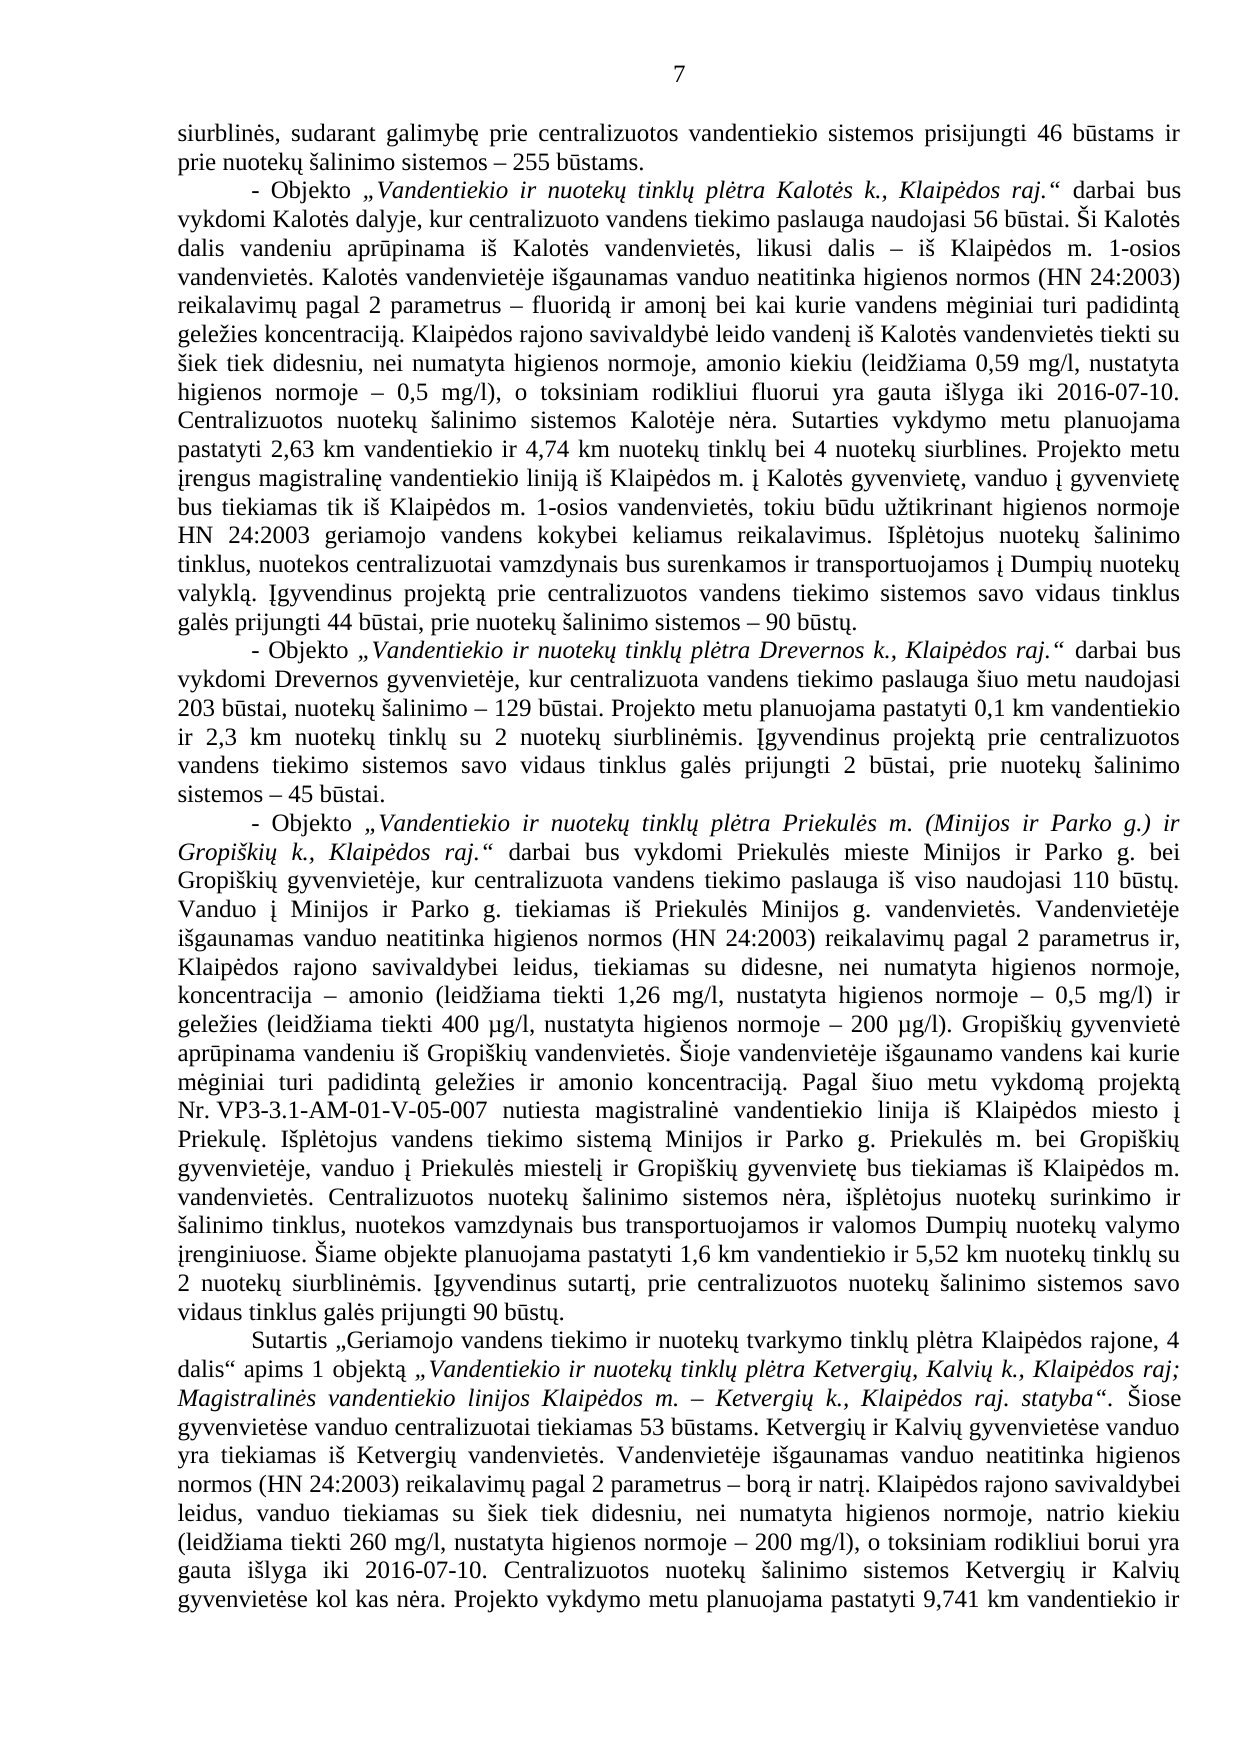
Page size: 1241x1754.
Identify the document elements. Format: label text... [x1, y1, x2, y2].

text - Objekto „Vandentiekio ir nuotekų tinklų plėtra Priekulės m. (Minijos ir Parko g.) ir Gropiškių k., Klaipėdos raj.“ darbai bus vykdomi Priekulės mieste Minijos ir Parko g. bei Gropiškių gyvenvietėje, kur centralizuota vandens tiekimo paslauga iš viso naudojasi 110 būstų. Vanduo į Minijos ir Parko g. tiekiamas iš Priekulės Minijos g. vandenvietės. Vandenvietėje išgaunamas vanduo neatitinka higienos normos (HN 24:2003) reikalavimų pagal 2 parametrus ir, Klaipėdos rajono savivaldybei leidus, tiekiamas su didesne, nei numatyta higienos normoje, koncentracija – amonio (leidžiama tiekti 1,26 mg/l, nustatyta higienos normoje – 0,5 mg/l) ir geležies (leidžiama tiekti 400 µg/l, nustatyta higienos normoje – 200 µg/l). Gropiškių gyvenvietė aprūpinama vandeniu iš Gropiškių vandenvietės. Šioje vandenvietėje išgaunamo vandens kai kurie mėginiai turi padidintą geležies ir amonio koncentraciją. Pagal šiuo metu vykdomą projektą Nr. VP3-3.1-AM-01-V-05-007 nutiesta magistralinė vandentiekio linija iš Klaipėdos miesto į Priekulę. Išplėtojus vandens tiekimo sistemą Minijos ir Parko g. Priekulės m. bei Gropiškių gyvenvietėje, vanduo į Priekulės miestelį ir Gropiškių gyvenvietę bus tiekiamas iš Klaipėdos m. vandenvietės. Centralizuotos nuotekų šalinimo sistemos nėra, išplėtojus nuotekų surinkimo ir šalinimo tinklus, nuotekos vamzdynais bus transportuojamos ir valomos Dumpių nuotekų valymo įrenginiuose. Šiame objekte planuojama pastatyti 1,6 km vandentiekio ir 5,52 km nuotekų tinklų su 2 nuotekų siurblinėmis. Įgyvendinus sutartį, prie centralizuotos nuotekų šalinimo sistemos savo vidaus tinklus galės prijungti 90 būstų. [177, 808, 1181, 1326]
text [177, 118, 1181, 176]
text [177, 1326, 1181, 1613]
text - Objekto „Vandentiekio ir nuotekų tinklų plėtra Kalotės k., Klaipėdos raj.“ darbai bus vykdomi Kalotės dalyje, kur centralizuoto vandens tiekimo paslauga naudojasi 56 būstai. Ši Kalotės dalis vandeniu aprūpinama iš Kalotės vandenvietės, likusi dalis – iš Klaipėdos m. 1-osios vandenvietės. Kalotės vandenvietėje išgaunamas vanduo neatitinka higienos normos (HN 24:2003) reikalavimų pagal 2 parametrus – fluoridą ir amonį bei kai kurie vandens mėginiai turi padidintą geležies koncentraciją. Klaipėdos rajono savivaldybė leido vandenį iš Kalotės vandenvietės tiekti su šiek tiek didesniu, nei numatyta higienos normoje, amonio kiekiu (leidžiama 0,59 mg/l, nustatyta higienos normoje – 0,5 mg/l), o toksiniam rodikliui fluorui yra gauta išlyga iki 2016-07-10. Centralizuotos nuotekų šalinimo sistemos Kalotėje nėra. Sutarties vykdymo metu planuojama pastatyti 2,63 km vandentiekio ir 4,74 km nuotekų tinklų bei 4 nuotekų siurblines. Projekto metu įrengus magistralinę vandentiekio liniją iš Klaipėdos m. į Kalotės gyvenvietę, vanduo į gyvenvietę bus tiekiamas tik iš Klaipėdos m. 1-osios vandenvietės, tokiu būdu užtikrinant higienos normoje HN 24:2003 geriamojo vandens kokybei keliamus reikalavimus. Išplėtojus nuotekų šalinimo tinklus, nuotekos centralizuotai vamzdynais bus surenkamos ir transportuojamos į Dumpių nuotekų valyklą. Įgyvendinus projektą prie centralizuotos vandens tiekimo sistemos savo vidaus tinklus galės prijungti 44 būstai, prie nuotekų šalinimo sistemos – 90 būstų. [177, 176, 1181, 636]
text - Objekto „Vandentiekio ir nuotekų tinklų plėtra Drevernos k., Klaipėdos raj.“ darbai bus vykdomi Drevernos gyvenvietėje, kur centralizuota vandens tiekimo paslauga šiuo metu naudojasi 203 būstai, nuotekų šalinimo – 129 būstai. Projekto metu planuojama pastatyti 0,1 km vandentiekio ir 2,3 km nuotekų tinklų su 2 nuotekų siurblinėmis. Įgyvendinus projektą prie centralizuotos vandens tiekimo sistemos savo vidaus tinklus galės prijungti 2 būstai, prie nuotekų šalinimo sistemos – 45 būstai. [177, 636, 1181, 808]
